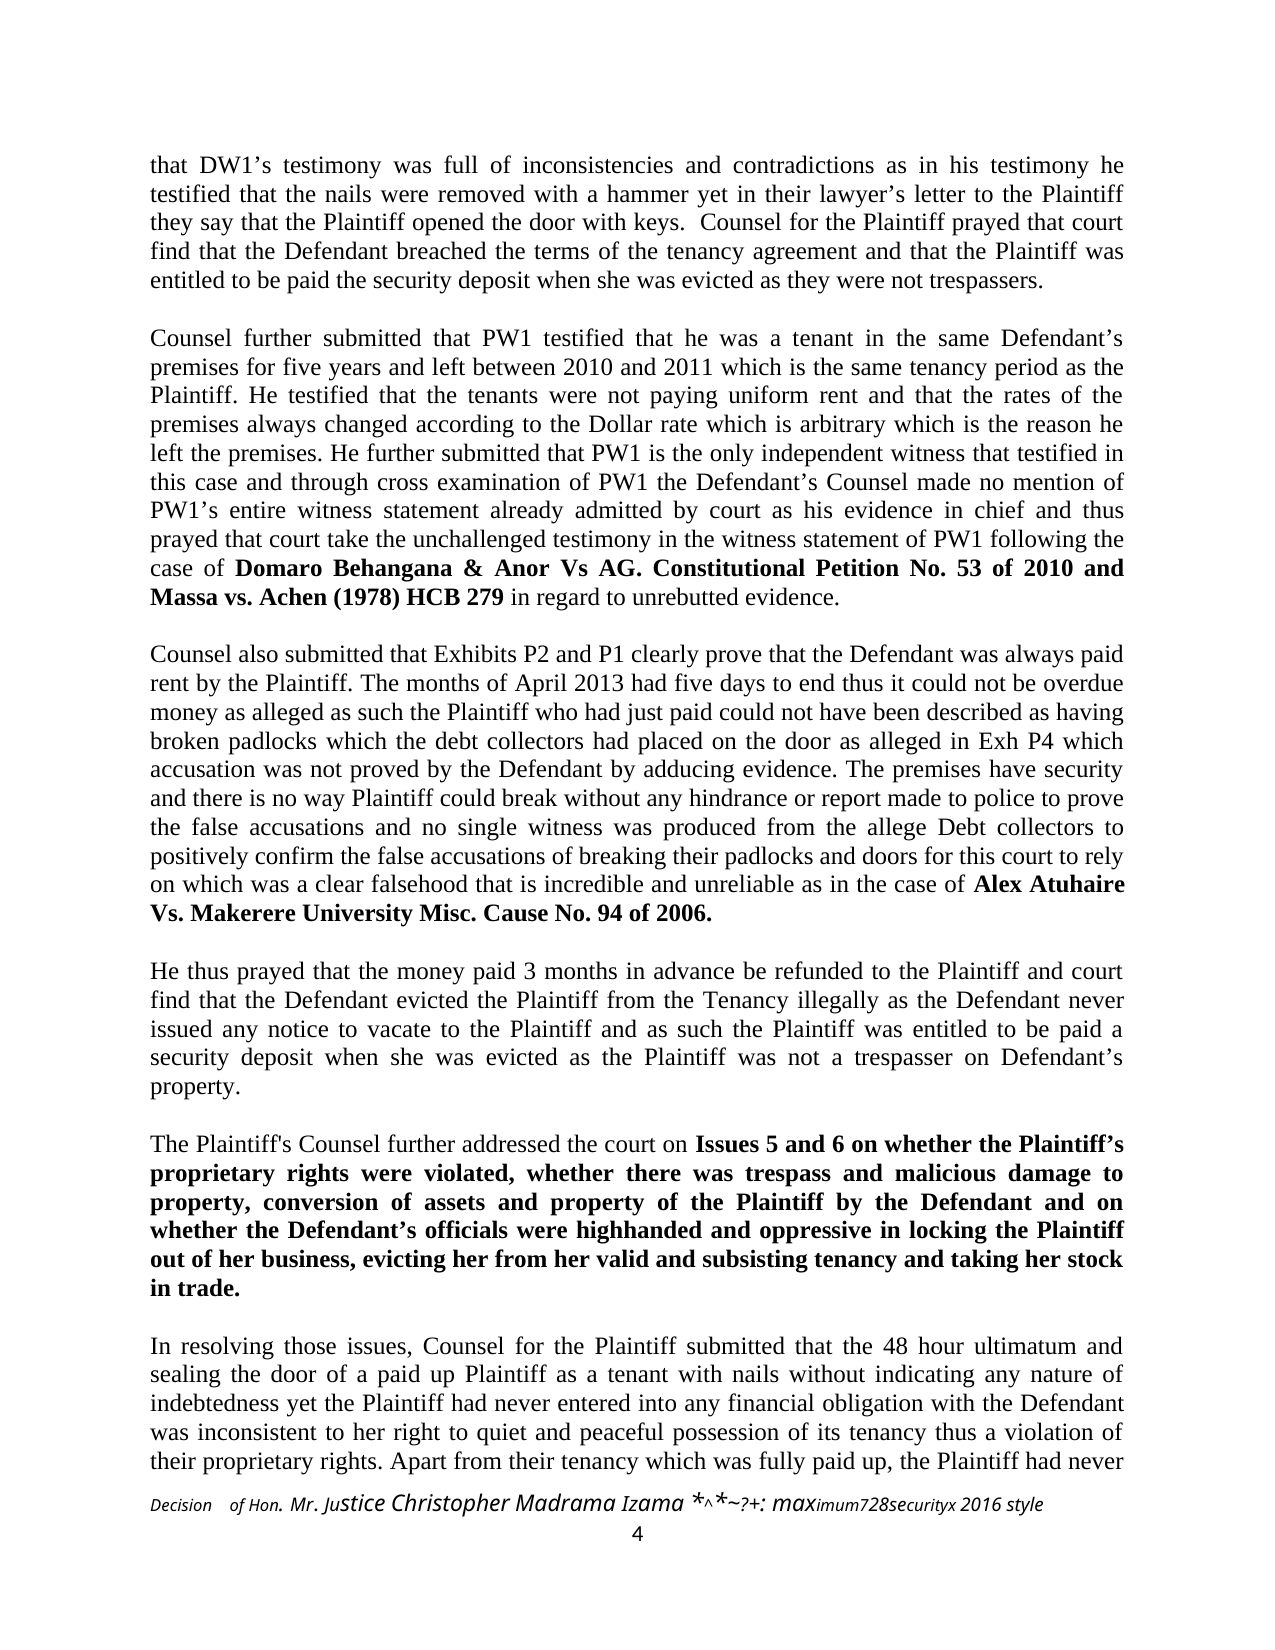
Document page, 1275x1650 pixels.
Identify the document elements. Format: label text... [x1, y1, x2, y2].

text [150, 150, 1125, 294]
text Counsel also submitted that Exhibits P2 and P1 clearly prove that the Defendant was always paid rent by the Plaintiff. The months of April 2013 had five days to end thus it could not be overdue money as alleged as such the Plaintiff who had just paid could not have been described as having broken padlocks which the debt collectors had placed on the door as alleged in Exh P4 which accusation was not proved by the Defendant by adducing evidence. The premises have security and there is no way Plaintiff could break without any hindrance or report made to police to prove the false accusations and no single witness was produced from the allege Debt collectors to positively confirm the false accusations of breaking their padlocks and doors for this court to rely on which was a clear falsehood that is incredible and unreliable as in the case of Alex Atuhaire Vs. Makerere University Misc. Cause No. 94 of 2006. [150, 639, 1125, 927]
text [150, 1331, 1125, 1474]
text The Plaintiff's Counsel further addressed the court on Issues 5 and 6 on whether the Plaintiff’s proprietary rights were violated, whether there was trespass and malicious damage to property, conversion of assets and property of the Plaintiff by the Defendant and on whether the Defendant’s officials were highhanded and oppressive in locking the Plaintiff out of her business, evicting her from her valid and subsisting tenancy and taking her stock in trade. [150, 1129, 1125, 1302]
text Counsel further submitted that PW1 testified that he was a tenant in the same Defendant’s premises for five years and left between 2010 and 2011 which is the same tenancy period as the Plaintiff. He testified that the tenants were not paying uniform rent and that the rates of the premises always changed according to the Dollar rate which is arbitrary which is the reason he left the premises. He further submitted that PW1 is the only independent witness that testified in this case and through cross examination of PW1 the Defendant’s Counsel made no mention of PW1’s entire witness statement already admitted by court as his evidence in chief and thus prayed that court take the unchallenged testimony in the witness statement of PW1 following the case of Domaro Behangana & Anor Vs AG. Constitutional Petition No. 53 of 2010 and Massa vs. Achen (1978) HCB 279 in regard to unrebutted evidence. [150, 323, 1125, 610]
text He thus prayed that the money paid 3 months in advance be refunded to the Plaintiff and court find that the Defendant evicted the Plaintiff from the Tenancy illegally as the Defendant never issued any notice to vacate to the Plaintiff and as such the Plaintiff was entitled to be paid a security deposit when she was evicted as the Plaintiff was not a trespasser on Defendant’s property. [150, 956, 1125, 1100]
